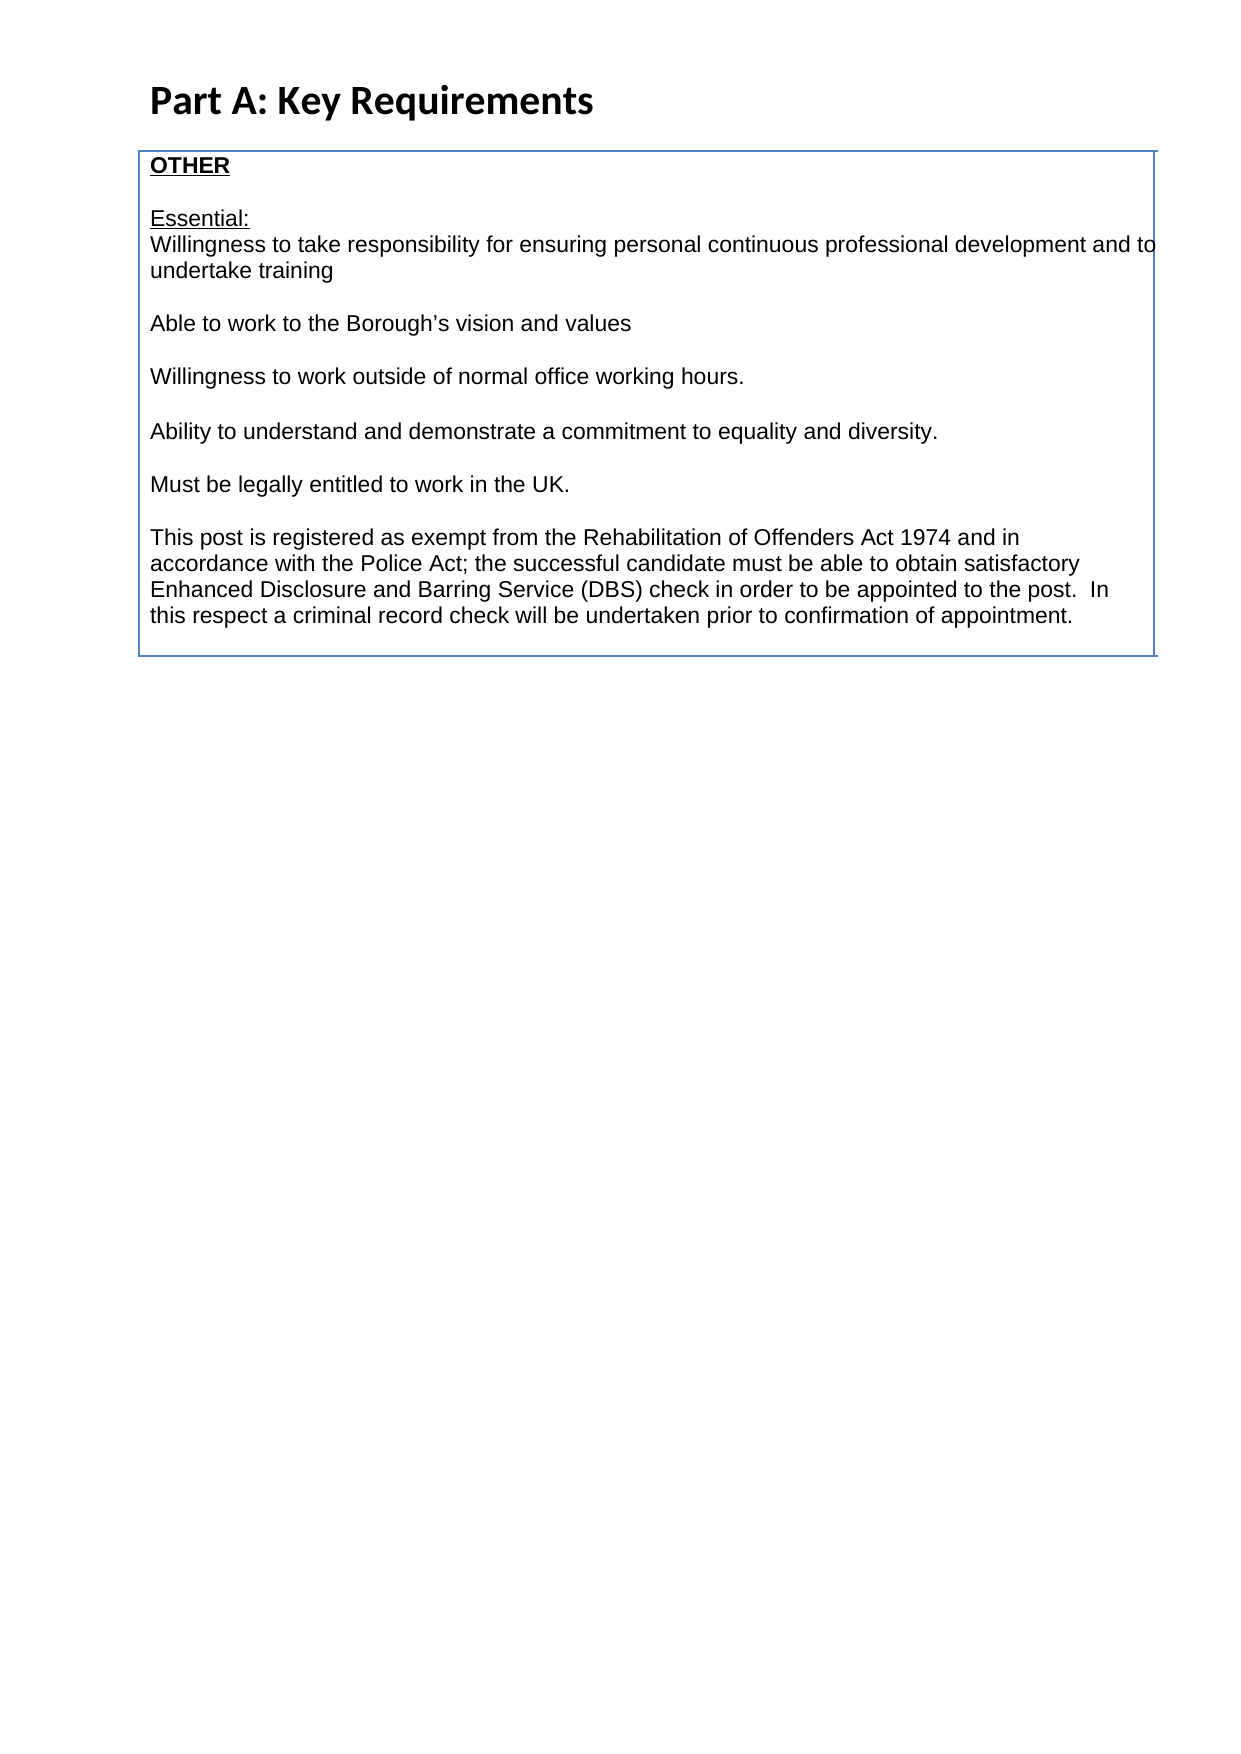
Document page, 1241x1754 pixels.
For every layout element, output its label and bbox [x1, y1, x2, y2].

table_cell [140, 152, 1153, 655]
